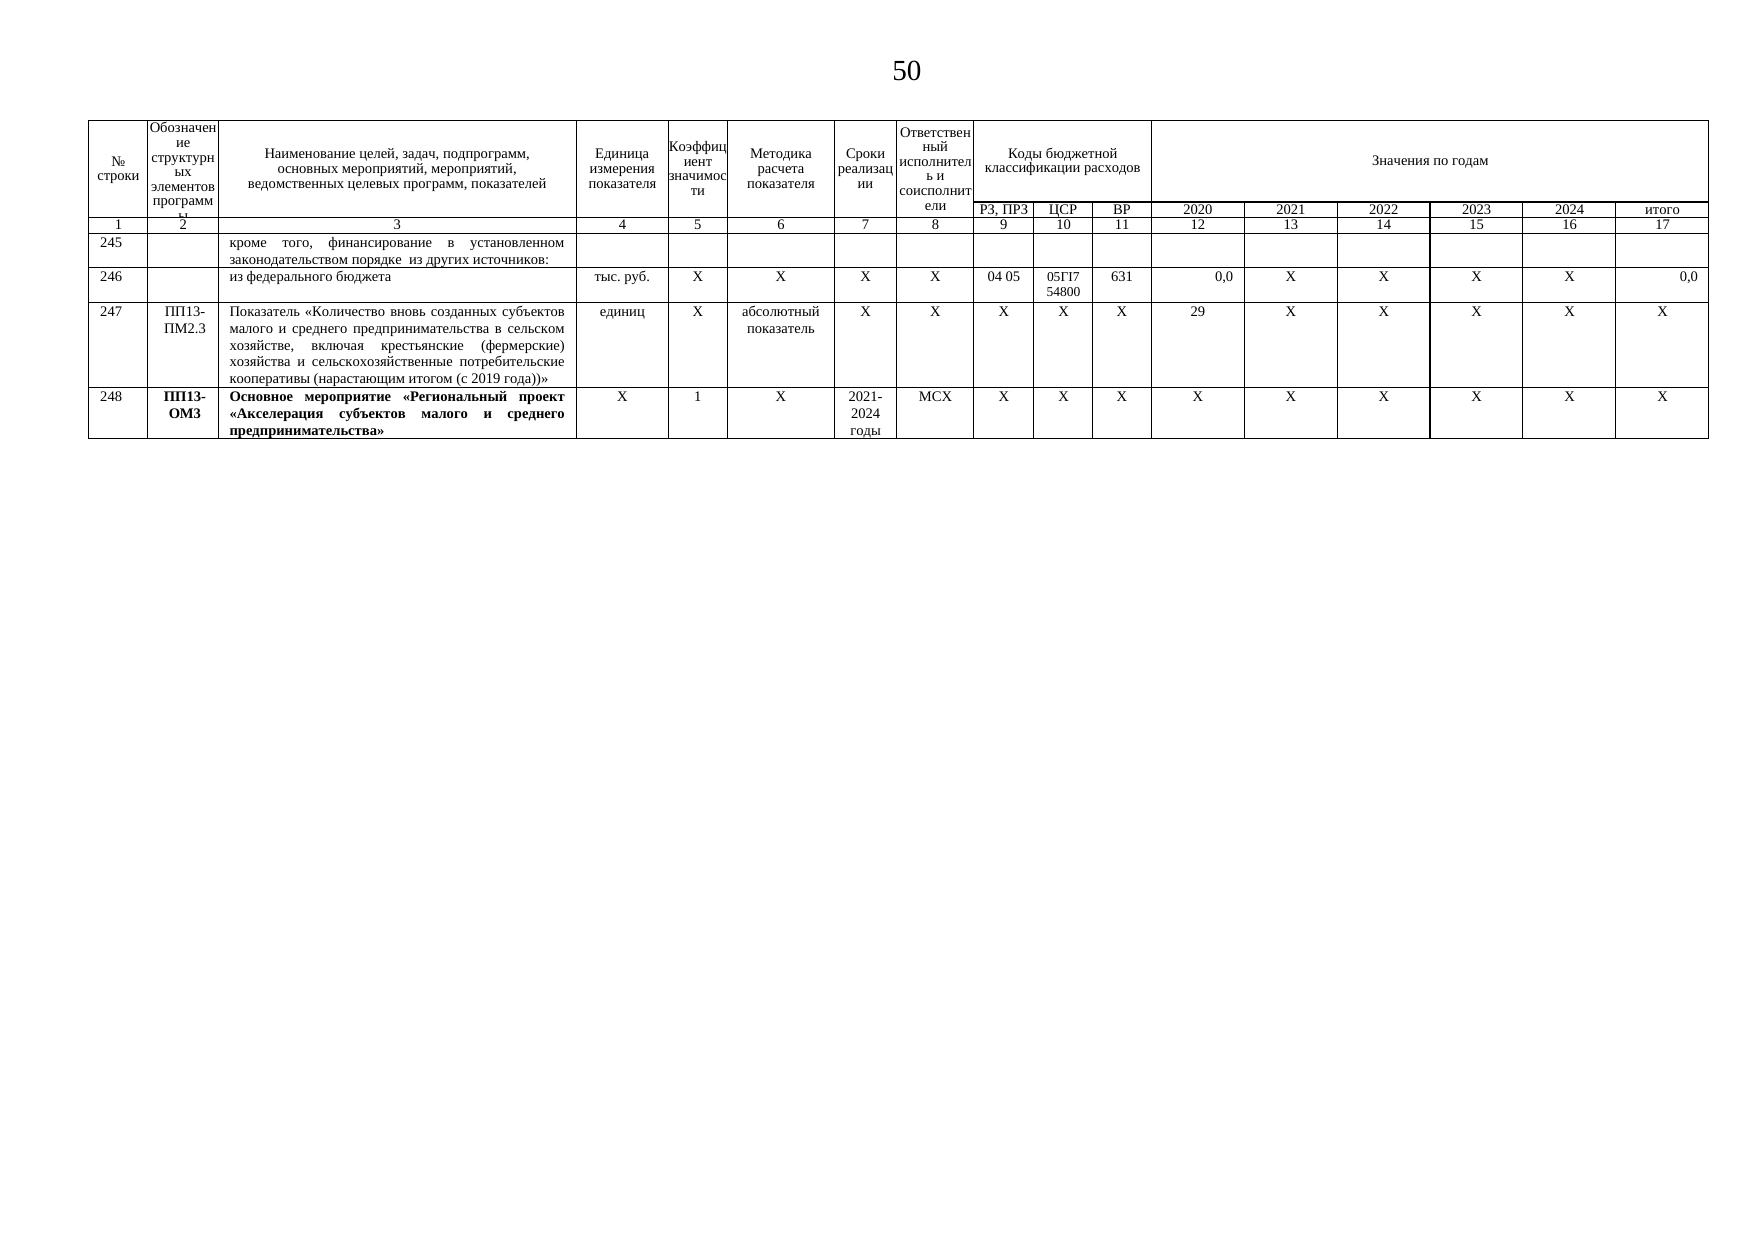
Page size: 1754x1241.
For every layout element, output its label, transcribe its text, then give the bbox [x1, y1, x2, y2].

table_header Сроки реализации [835, 121, 896, 217]
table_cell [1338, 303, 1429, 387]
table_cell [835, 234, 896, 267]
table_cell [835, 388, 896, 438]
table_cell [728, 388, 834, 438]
table_cell 7 [835, 218, 896, 233]
table_cell 6 [728, 218, 834, 233]
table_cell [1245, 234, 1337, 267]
table_cell 1 [89, 218, 147, 233]
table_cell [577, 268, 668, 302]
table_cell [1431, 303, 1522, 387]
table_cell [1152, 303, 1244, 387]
table_cell 2023 [1431, 203, 1522, 217]
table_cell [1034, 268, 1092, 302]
table_cell 12 [1152, 218, 1244, 233]
table_header Значения по годам [1152, 121, 1708, 201]
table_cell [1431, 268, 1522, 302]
table_cell 13 [1245, 218, 1337, 233]
table_cell 2020 [1152, 203, 1244, 217]
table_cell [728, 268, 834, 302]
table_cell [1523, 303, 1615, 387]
table_cell 16 [1523, 218, 1615, 233]
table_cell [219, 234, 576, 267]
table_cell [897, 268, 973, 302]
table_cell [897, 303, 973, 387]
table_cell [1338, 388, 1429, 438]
table_cell 14 [1338, 218, 1429, 233]
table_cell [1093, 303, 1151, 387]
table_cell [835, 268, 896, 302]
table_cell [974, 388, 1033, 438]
table_cell 3 [219, 218, 576, 233]
table_header Коды бюджетной классификации расходов [974, 121, 1151, 201]
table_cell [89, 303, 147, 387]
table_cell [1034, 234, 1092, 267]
table_cell 11 [1093, 218, 1151, 233]
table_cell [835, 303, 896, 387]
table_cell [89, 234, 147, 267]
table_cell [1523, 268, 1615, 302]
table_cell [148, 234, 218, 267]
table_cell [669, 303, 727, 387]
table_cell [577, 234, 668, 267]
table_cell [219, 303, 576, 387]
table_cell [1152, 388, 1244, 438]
table_header Ответственный исполнитель и соисполнители [897, 121, 973, 217]
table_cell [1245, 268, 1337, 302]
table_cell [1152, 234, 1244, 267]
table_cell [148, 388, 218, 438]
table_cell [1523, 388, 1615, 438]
table_cell 17 [1616, 218, 1708, 233]
table_cell 8 [897, 218, 973, 233]
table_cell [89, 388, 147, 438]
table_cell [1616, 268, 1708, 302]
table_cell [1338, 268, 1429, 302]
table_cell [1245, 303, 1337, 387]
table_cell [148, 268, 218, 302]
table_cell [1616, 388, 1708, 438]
table_cell 2 [148, 218, 218, 233]
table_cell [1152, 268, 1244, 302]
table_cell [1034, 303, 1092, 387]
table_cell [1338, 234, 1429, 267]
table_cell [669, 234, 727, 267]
table_cell 10 [1034, 218, 1092, 233]
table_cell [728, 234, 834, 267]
table_header Методика расчета показателя [728, 121, 834, 217]
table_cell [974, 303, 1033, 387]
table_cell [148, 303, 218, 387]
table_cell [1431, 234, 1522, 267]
table_cell 4 [577, 218, 668, 233]
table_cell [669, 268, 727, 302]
table_cell 2021 [1245, 203, 1337, 217]
table_header Коэффициент значимости [669, 121, 727, 217]
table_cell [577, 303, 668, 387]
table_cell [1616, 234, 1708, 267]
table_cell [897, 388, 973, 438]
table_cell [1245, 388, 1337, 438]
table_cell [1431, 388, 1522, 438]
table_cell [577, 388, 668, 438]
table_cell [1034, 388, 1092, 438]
table_header Наименование целей, задач, подпрограмм, основных мероприятий, мероприятий, ведомственных целевых программ, показателей [219, 121, 576, 217]
table_header Единица измерения показателя [577, 121, 668, 217]
table_cell РЗ, ПРЗ [974, 203, 1033, 217]
table_header Обозначение структурных элементов программы [148, 121, 218, 217]
table_header № строки [89, 121, 147, 217]
table_cell ЦСР [1034, 203, 1092, 217]
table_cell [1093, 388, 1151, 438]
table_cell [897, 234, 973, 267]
table_cell ВР [1093, 203, 1151, 217]
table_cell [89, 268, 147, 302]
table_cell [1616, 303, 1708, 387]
table_cell 15 [1431, 218, 1522, 233]
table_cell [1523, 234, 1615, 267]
table_cell 2022 [1338, 203, 1429, 217]
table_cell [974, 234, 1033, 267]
table_cell итого [1616, 203, 1708, 217]
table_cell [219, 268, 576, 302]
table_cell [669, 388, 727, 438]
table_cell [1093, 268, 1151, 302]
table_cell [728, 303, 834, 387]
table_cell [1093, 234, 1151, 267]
table_cell 2024 [1523, 203, 1615, 217]
table_cell 5 [669, 218, 727, 233]
table_cell 9 [974, 218, 1033, 233]
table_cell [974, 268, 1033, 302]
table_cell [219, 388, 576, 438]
